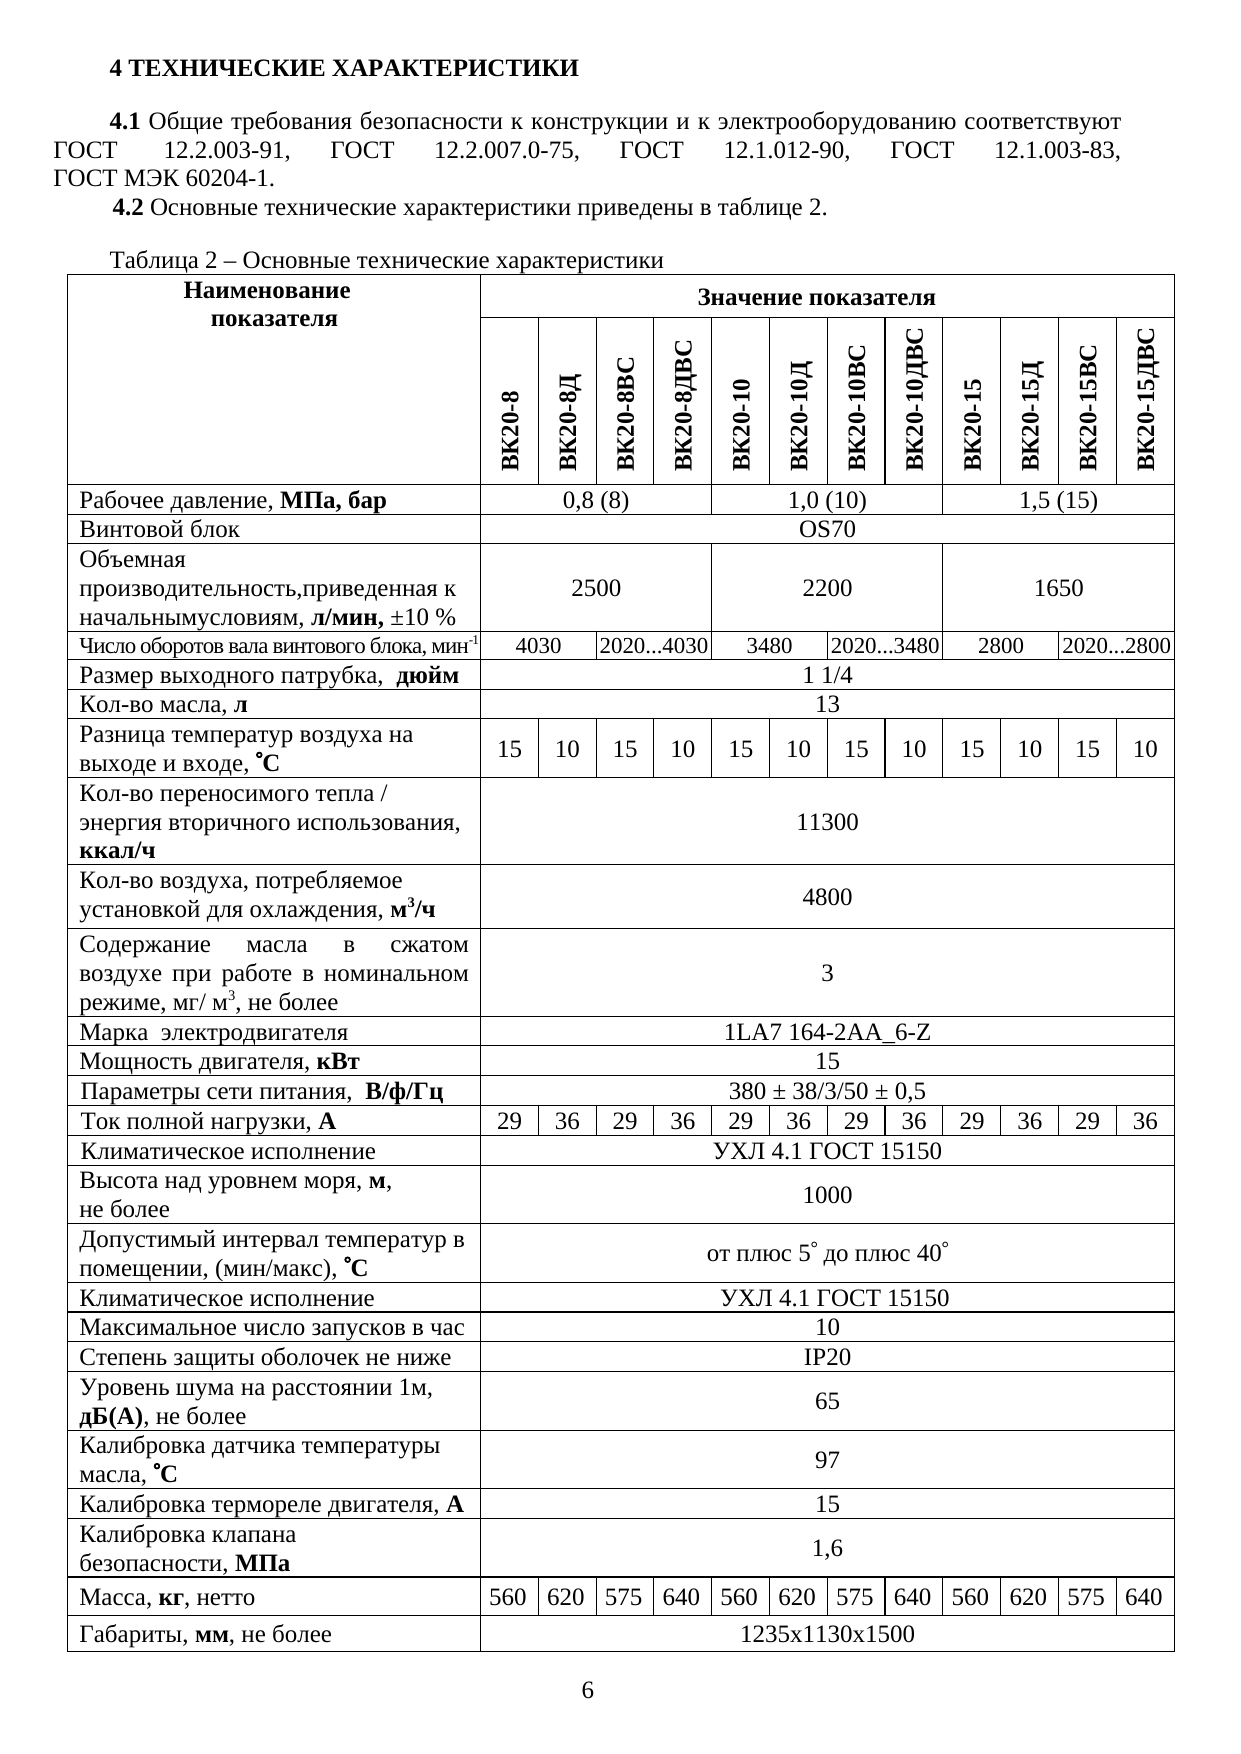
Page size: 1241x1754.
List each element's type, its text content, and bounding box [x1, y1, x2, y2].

table_cell 620 [539, 1578, 596, 1615]
table_cell 10 [886, 719, 942, 777]
table_cell Габариты, мм, не более [68, 1616, 480, 1651]
table_cell 36 [886, 1106, 942, 1135]
table_cell 15 [481, 1046, 1174, 1075]
table_cell 1,6 [481, 1519, 1174, 1576]
table_cell 380 ± 38/3/50 ± 0,5 [481, 1076, 1174, 1105]
table_cell 3480 [712, 632, 827, 659]
table_cell 15 [943, 719, 1000, 777]
table_cell 575 [828, 1578, 884, 1615]
table_cell 1000 [481, 1166, 1174, 1223]
table_cell 560 [943, 1578, 1000, 1615]
table_cell 10 [481, 1313, 1174, 1341]
table_cell 29 [481, 1106, 538, 1135]
table_cell ВК20-15ДВС [1117, 318, 1174, 484]
table_cell 575 [1059, 1578, 1116, 1615]
table_cell OS70 [481, 515, 1174, 543]
table_cell 15 [481, 719, 538, 777]
table_cell 640 [1117, 1578, 1174, 1615]
table_cell УХЛ 4.1 ГОСТ 15150 [481, 1136, 1174, 1164]
table_cell 11300 [481, 778, 1174, 864]
table_cell Кол-во переносимого тепла / энергия вторичного использования, ккал/ч [68, 778, 480, 864]
table_cell 29 [943, 1106, 1000, 1135]
table_cell Параметры сети питания, В/ф/Гц [68, 1076, 480, 1105]
table_cell Объемная производительность,приведенная к начальнымусловиям, л/мин, ±10 % [68, 544, 480, 631]
table_cell Климатическое исполнение [68, 1283, 480, 1311]
table_cell Климатическое исполнение [68, 1136, 480, 1164]
table_cell Масса, кг, нетто [68, 1578, 480, 1615]
table_cell 65 [481, 1372, 1174, 1429]
table_cell 15 [712, 719, 769, 777]
table_cell ВК20-8 [481, 318, 538, 484]
table_cell 29 [712, 1106, 769, 1135]
table_cell ВК20-15 [943, 318, 1000, 484]
table_cell Мощность двигателя, кВт [68, 1046, 480, 1075]
table_cell 29 [1059, 1106, 1116, 1135]
table_header Значение показателя [481, 275, 1174, 317]
table_cell ВК20-10 [712, 318, 769, 484]
table_cell 10 [1001, 719, 1058, 777]
table_cell 1 1/4 [481, 660, 1174, 688]
table_cell Степень защиты оболочек не ниже [68, 1342, 480, 1371]
table_cell 560 [481, 1578, 538, 1615]
table_cell ВК20-15Д [1001, 318, 1058, 484]
table_cell 575 [597, 1578, 653, 1615]
table_cell Уровень шума на расстоянии 1м, дБ(А), не более [68, 1372, 480, 1429]
table_cell Допустимый интервал температур в помещении, (мин/макс), С [68, 1224, 480, 1282]
table_cell 4030 [481, 632, 596, 659]
table_cell 1,0 (10) [712, 485, 942, 513]
table_cell 10 [539, 719, 596, 777]
table_cell 13 [481, 690, 1174, 718]
table_cell 640 [654, 1578, 711, 1615]
text Таблица 2 – Основные технические характеристики [109, 245, 1122, 274]
table_cell 10 [654, 719, 711, 777]
table_cell ВК20-10Д [770, 318, 827, 484]
table_cell Размер выходного патрубка, дюйм [68, 660, 480, 688]
table_cell Калибровка термореле двигателя, А [68, 1489, 480, 1518]
table_cell 640 [886, 1578, 942, 1615]
table_cell Винтовой блок [68, 515, 480, 543]
table_cell Кол-во масла, л [68, 690, 480, 718]
table_cell Разница температур воздуха на выходе и входе, С [68, 719, 480, 777]
table_cell 97 [481, 1431, 1174, 1488]
table_cell Марка электродвигателя [68, 1017, 480, 1045]
table_cell 15 [481, 1489, 1174, 1518]
table_cell 2500 [481, 544, 711, 631]
table_cell 1LA7 164-2AA_6-Z [481, 1017, 1174, 1045]
table_cell ВК20-8ДВС [654, 318, 711, 484]
table_cell 29 [597, 1106, 653, 1135]
table_cell 36 [770, 1106, 827, 1135]
table_cell ВК20-10ДВС [886, 318, 942, 484]
table_cell УХЛ 4.1 ГОСТ 15150 [481, 1283, 1174, 1311]
table_cell 36 [654, 1106, 711, 1135]
table_cell Ток полной нагрузки, А [68, 1106, 480, 1135]
table_cell Кол-во воздуха, потребляемое установкой для охлаждения, м3/ч [68, 865, 480, 928]
table_cell 2800 [943, 632, 1058, 659]
table_cell 620 [1001, 1578, 1058, 1615]
table_cell ВК20-8Д [539, 318, 596, 484]
table_cell от плюс 5 до плюс 40 [481, 1224, 1174, 1282]
text 4.2 Основные технические характеристики приведены в таблице 2. [112, 192, 1122, 221]
table_cell ВК20-10ВС [828, 318, 884, 484]
subtitle 4 ТЕХНИЧЕСКИЕ ХАРАКТЕРИСТИКИ [109, 53, 1122, 82]
table_cell 36 [1117, 1106, 1174, 1135]
table_cell 4800 [481, 865, 1174, 928]
table_header Наименование показателя [68, 275, 480, 484]
table_cell 2020...4030 [597, 632, 711, 659]
table_cell 2200 [712, 544, 942, 631]
text 4.1 Общие требования безопасности к конструкции и к электрооборудованию соответствуют ГОСТ 12.2.003-91, ГОСТ 12.2.007.0-75, ГОСТ 12.1.012-90, ГОСТ 12.1.003-83, ГОСТ МЭК 60204-1. [53, 106, 1122, 192]
table_cell 36 [1001, 1106, 1058, 1135]
table_cell Высота над уровнем моря, м, не более [68, 1166, 480, 1223]
table_cell 29 [828, 1106, 884, 1135]
table_cell 1650 [943, 544, 1174, 631]
table_cell 10 [1117, 719, 1174, 777]
table_cell 2020...3480 [828, 632, 942, 659]
table_cell 15 [1059, 719, 1116, 777]
table_cell Содержание масла в сжатом воздухе при работе в номинальном режиме, мг/ м3, не более [68, 929, 480, 1016]
table_cell 15 [597, 719, 653, 777]
table_cell Число оборотов вала винтового блока, мин-1 [68, 632, 480, 659]
table_cell 15 [828, 719, 884, 777]
table_cell 2020...2800 [1059, 632, 1174, 659]
table_cell Рабочее давление, МПа, бар [68, 485, 480, 513]
table_cell 560 [712, 1578, 769, 1615]
table_cell 36 [539, 1106, 596, 1135]
table_cell 3 [481, 929, 1174, 1016]
table_cell 1,5 (15) [943, 485, 1174, 513]
table_cell Калибровка клапана безопасности, МПа [68, 1519, 480, 1576]
table_cell 10 [770, 719, 827, 777]
table_cell 620 [770, 1578, 827, 1615]
table_cell ВК20-8ВС [597, 318, 653, 484]
table_cell 1235х1130х1500 [481, 1616, 1174, 1651]
table_cell 0,8 (8) [481, 485, 711, 513]
table_cell Максимальное число запусков в час [68, 1313, 480, 1341]
table_cell IP20 [481, 1342, 1174, 1371]
table_cell Калибровка датчика температуры масла, С [68, 1431, 480, 1488]
table_cell ВК20-15ВС [1059, 318, 1116, 484]
